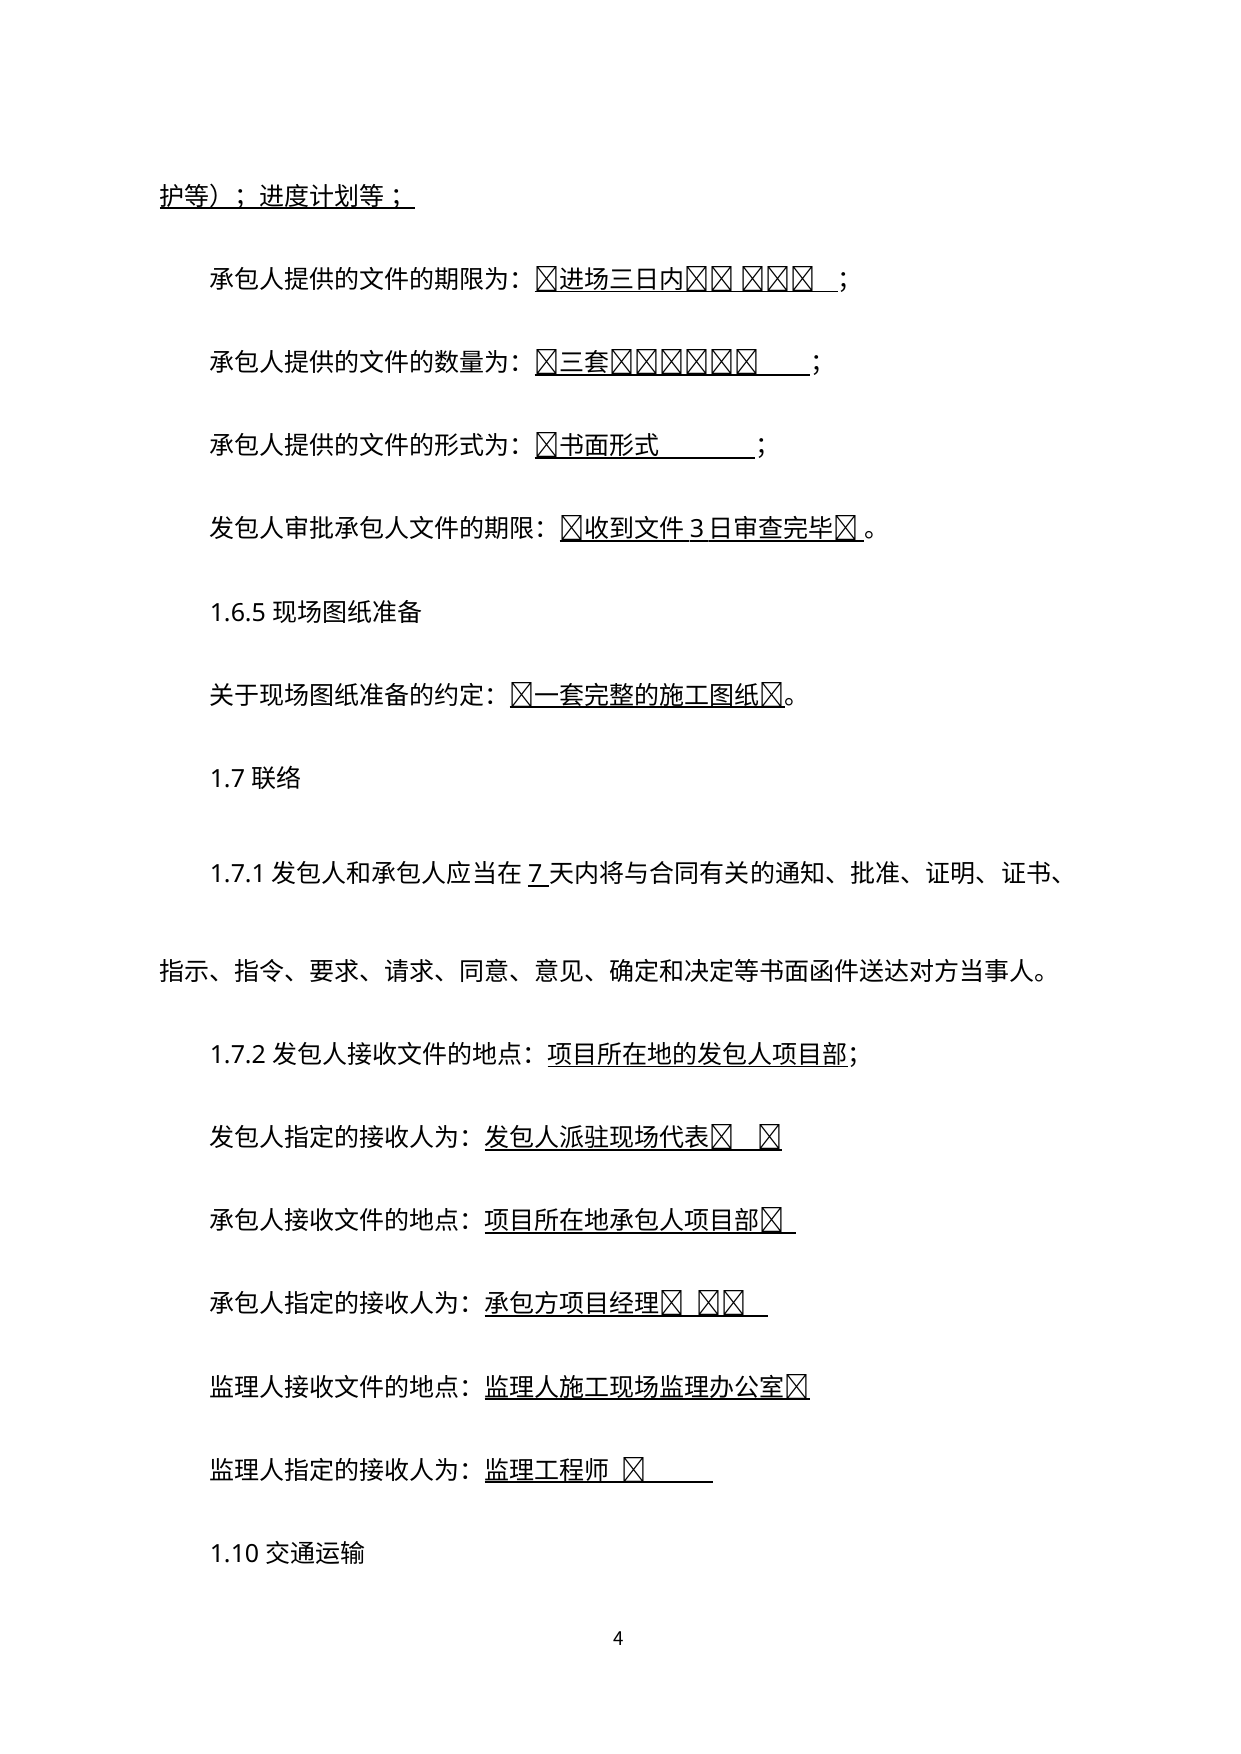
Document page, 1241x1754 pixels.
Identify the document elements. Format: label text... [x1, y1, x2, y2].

text 1.10 交通运输 [159, 1519, 1078, 1584]
text 监理人指定的接收人为：监理工程师  [159, 1436, 1078, 1501]
text 1.7 联络 [159, 744, 1078, 809]
text 承包人提供的文件的期限为：进场三日内  ； [159, 245, 1078, 310]
text 承包人提供的文件的形式为：书面形式 ； [159, 411, 1078, 476]
text 承包人提供的文件的数量为：三套 ； [159, 328, 1078, 393]
text 1.7.1发包人和承包人应当在7 天内将与合同有关的通知、批准、证明、证书、指示、指令、要求、请求、同意、意见、确定和决定等书面函件送达对方当事人。 [159, 839, 1078, 1002]
text 监理人接收文件的地点：监理人施工现场监理办公室 [159, 1353, 1078, 1418]
text 承包人接收文件的地点：项目所在地承包人项目部 [159, 1186, 1078, 1251]
text 承包人指定的接收人为：承包方项目经理  [159, 1269, 1078, 1334]
text 1.6.5 现场图纸准备 [159, 578, 1078, 643]
text 1.7.2 发包人接收文件的地点：项目所在地的发包人项目部； [159, 1020, 1078, 1085]
text 发包人审批承包人文件的期限：收到文件3日审查完毕 。 [159, 494, 1078, 559]
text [159, 162, 1078, 227]
text 关于现场图纸准备的约定：一套完整的施工图纸。 [159, 661, 1078, 726]
text 发包人指定的接收人为：发包人派驻现场代表  [159, 1103, 1078, 1168]
